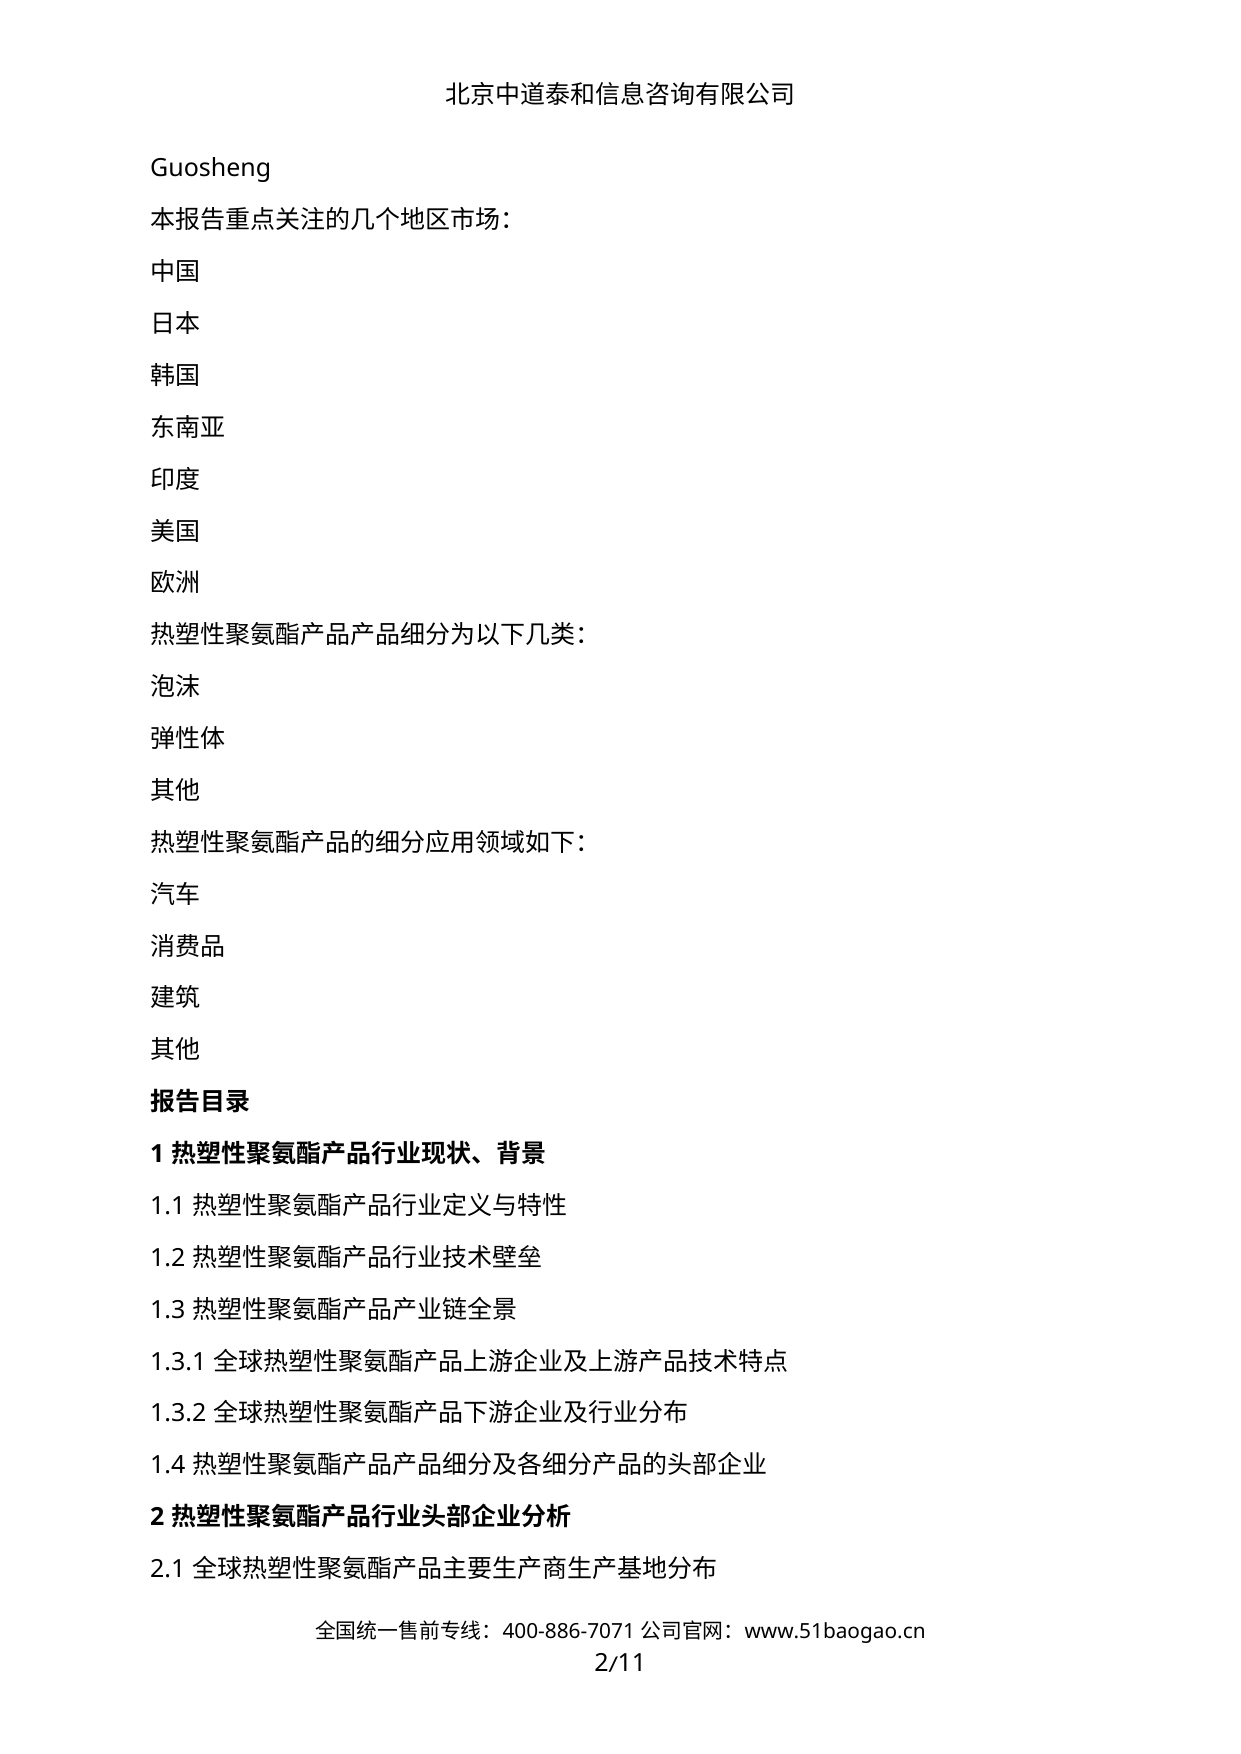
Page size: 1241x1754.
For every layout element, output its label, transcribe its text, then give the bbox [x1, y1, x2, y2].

text 2.1 全球热塑性聚氨酯产品主要生产商生产基地分布 [150, 1548, 1090, 1585]
text 1.1 热塑性聚氨酯产品行业定义与特性 [150, 1185, 1090, 1222]
text 其他 [150, 770, 1090, 807]
text 2 热塑性聚氨酯产品行业头部企业分析 [150, 1497, 1090, 1533]
text 泡沫 [150, 667, 1090, 703]
text 汽车 [150, 874, 1090, 910]
text 1.2 热塑性聚氨酯产品行业技术壁垒 [150, 1237, 1090, 1273]
text 热塑性聚氨酯产品的细分应用领域如下： [150, 822, 1090, 858]
text 1.3 热塑性聚氨酯产品产业链全景 [150, 1289, 1090, 1325]
text 建筑 [150, 978, 1090, 1014]
text 报告目录 [150, 1082, 1090, 1118]
text 美国 [150, 511, 1090, 547]
text 弹性体 [150, 718, 1090, 755]
text 欧洲 [150, 563, 1090, 599]
text 本报告重点关注的几个地区市场： [150, 200, 1090, 236]
text 1.3.2 全球热塑性聚氨酯产品下游企业及行业分布 [150, 1393, 1090, 1429]
text Guosheng [150, 150, 1090, 184]
text 其他 [150, 1030, 1090, 1066]
text 东南亚 [150, 407, 1090, 443]
text 中国 [150, 252, 1090, 288]
text 1.3.1 全球热塑性聚氨酯产品上游企业及上游产品技术特点 [150, 1341, 1090, 1377]
text 韩国 [150, 355, 1090, 392]
text 印度 [150, 459, 1090, 495]
text 热塑性聚氨酯产品产品细分为以下几类： [150, 615, 1090, 651]
text 日本 [150, 303, 1090, 340]
text 1.4 热塑性聚氨酯产品产品细分及各细分产品的头部企业 [150, 1445, 1090, 1481]
text 1 热塑性聚氨酯产品行业现状、背景 [150, 1133, 1090, 1170]
text 消费品 [150, 926, 1090, 962]
